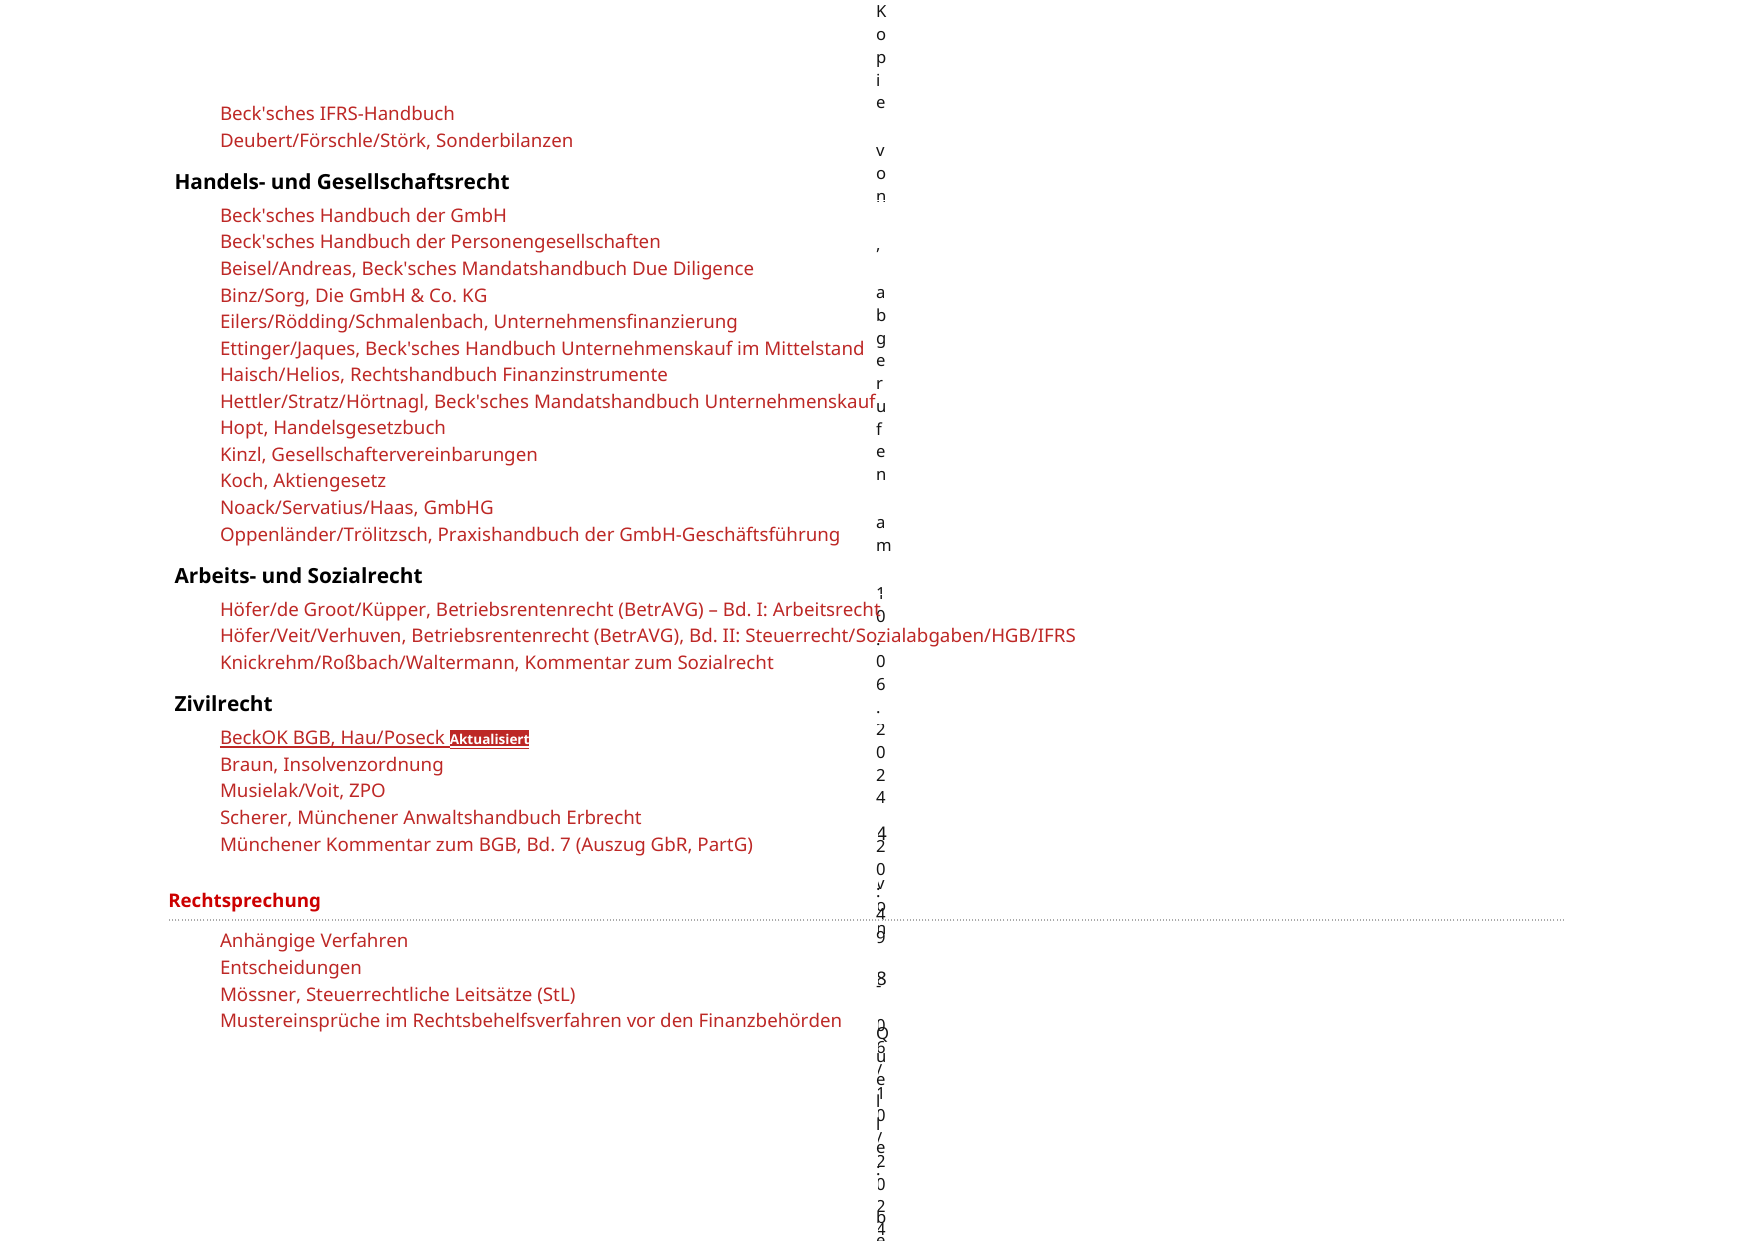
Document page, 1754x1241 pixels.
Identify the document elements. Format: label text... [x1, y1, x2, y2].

text Deubert/​Förschle/​Störk, Sonderbilanzen [199, 126, 1566, 152]
text Ettinger/​Jaques, Beck'sches Handbuch Unternehmenskauf im Mittelstand [199, 334, 1566, 361]
text Oppenländer/​Trölitzsch, Praxishandbuch der GmbH-Geschäftsführung [199, 520, 1566, 546]
text Knickrehm/​Roßbach/​Waltermann, Kommentar zum Sozialrecht [199, 648, 1566, 675]
text Musielak/​Voit, ZPO [199, 777, 1566, 803]
text Münchener Kommentar zum BGB, Bd. 7 (Auszug GbR, PartG) [199, 830, 1566, 856]
text Haisch/​Helios, Rechtshandbuch Finanzinstrumente [199, 361, 1566, 387]
text Entscheidungen [199, 953, 1566, 980]
text Zivilrecht [168, 675, 1564, 722]
text Rechtsprechung [168, 880, 1564, 921]
text Beck'sches Handbuch der GmbH [220, 201, 1566, 228]
text Mustereinsprüche im Rechtsbehelfsverfahren vor den Finanzbehörden [199, 1006, 1566, 1033]
text Höfer/​Veit/​Verhuven, Betriebsrentenrecht (BetrAVG), Bd. II: Steuerrecht/​Sozialabgaben/​HGB/​IFRS [199, 622, 1566, 648]
text Scherer, Münchener Anwaltshandbuch Erbrecht [199, 803, 1566, 830]
text Anhängige Verfahren [199, 927, 1566, 953]
text Beisel/​Andreas, Beck'sches Mandatshandbuch Due Diligence [199, 254, 1566, 281]
text Binz/​Sorg, Die GmbH & Co. KG [199, 281, 1566, 307]
text Noack/​Servatius/​Haas, GmbHG [199, 493, 1566, 520]
text Arbeits- und Sozialrecht [168, 546, 1564, 594]
text BeckOK BGB, Hau/​Poseck Aktualisiert [220, 724, 1566, 750]
text Beck'sches IFRS-Handbuch [199, 99, 1566, 126]
text Handels- und Gesellschaftsrecht [168, 152, 1565, 200]
text Koch, Aktiengesetz [199, 467, 1566, 493]
text Kinzl, Gesellschaftervereinbarungen [199, 440, 1566, 467]
text Braun, Insolvenzordnung [199, 750, 1566, 777]
text Mössner, Steuerrechtliche Leitsätze (StL) [199, 980, 1566, 1006]
text Höfer/​de Groot/​Küpper, Betriebsrentenrecht (BetrAVG) – Bd. I: Arbeitsrecht [220, 595, 1566, 622]
text Eilers/​Rödding/​Schmalenbach, Unternehmensfinanzierung [199, 307, 1566, 334]
text Beck'sches Handbuch der Personengesellschaften [199, 228, 1566, 254]
text Hettler/​Stratz/​Hörtnagl, Beck'sches Mandatshandbuch Unternehmenskauf [199, 387, 1566, 414]
text Hopt, Handelsgesetzbuch [199, 414, 1566, 440]
